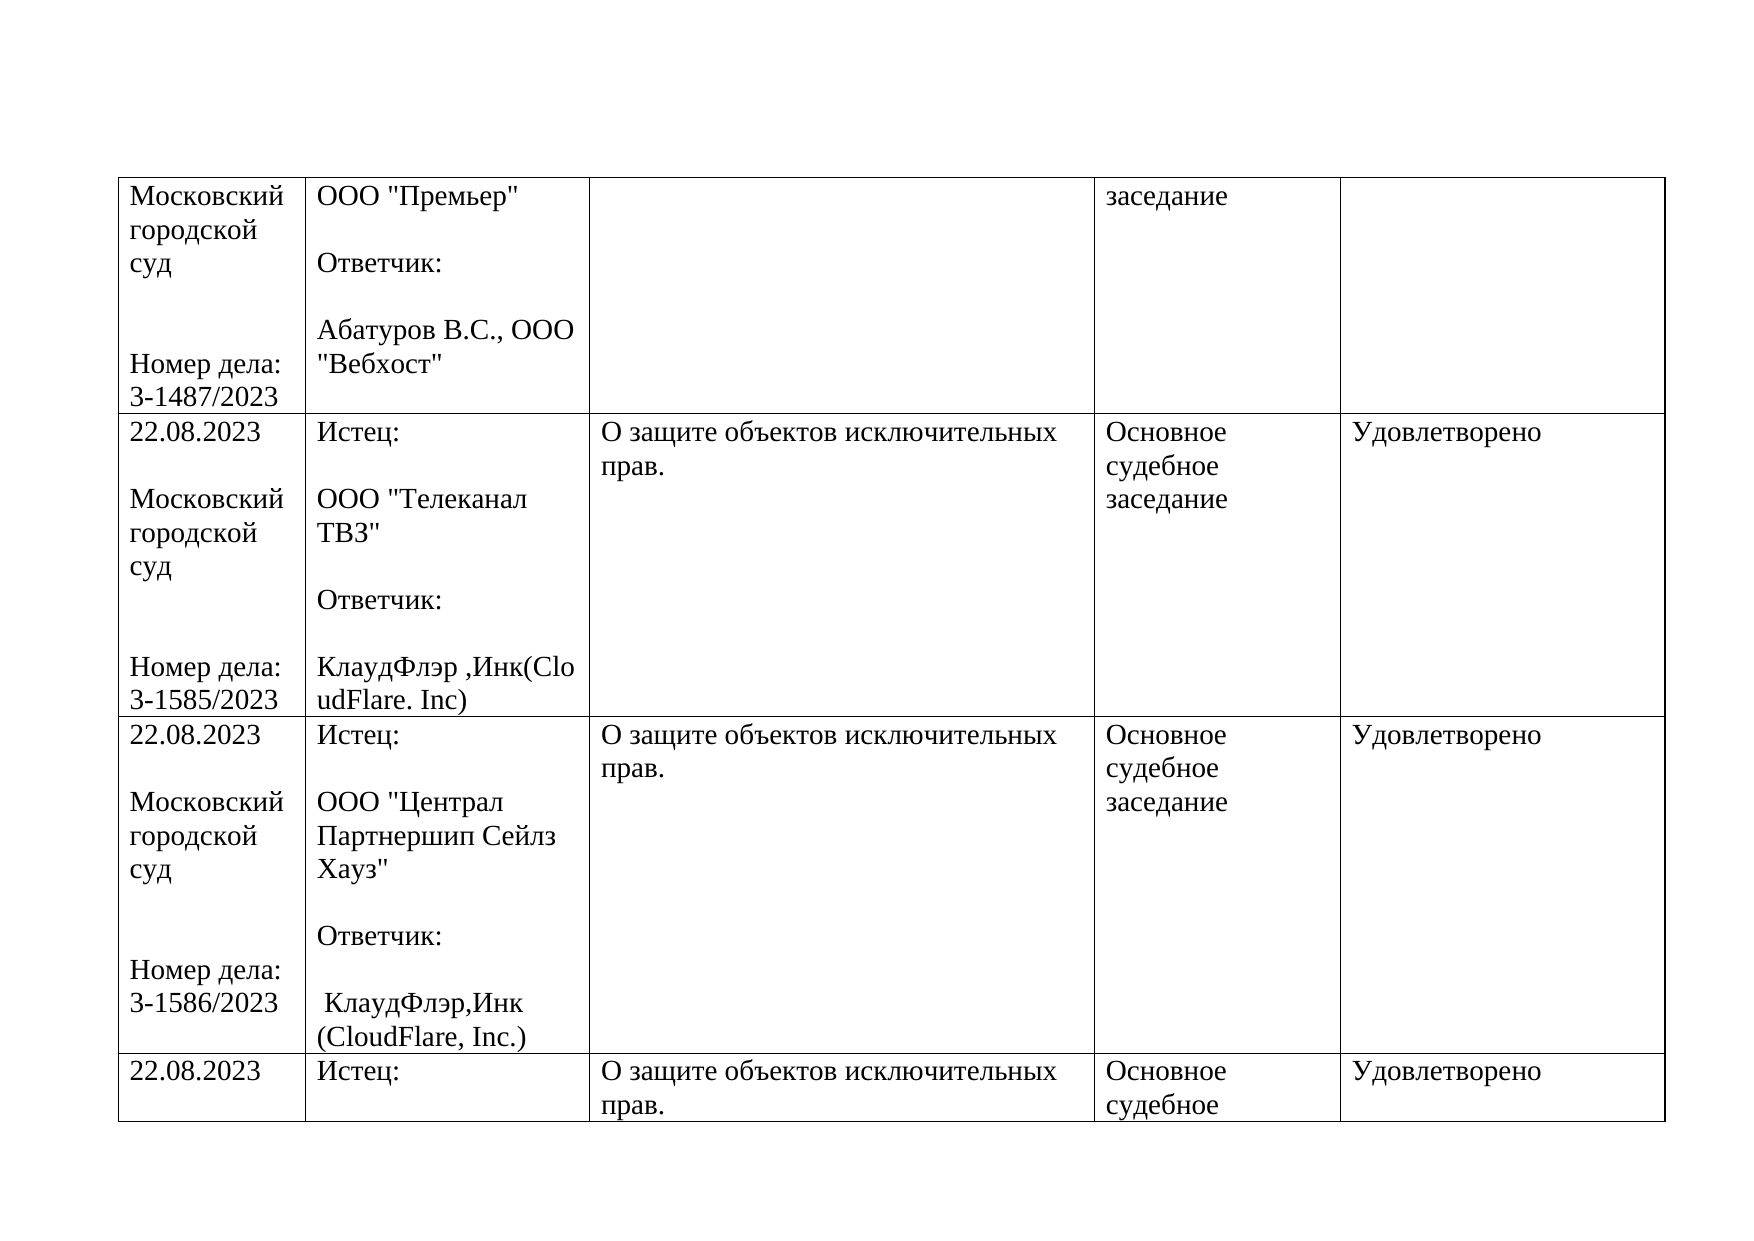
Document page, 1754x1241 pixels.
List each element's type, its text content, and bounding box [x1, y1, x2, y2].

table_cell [1095, 178, 1340, 413]
table_cell Истец: ООО "Централ Партнершип Сейлз Хауз" Ответчик: КлаудФлэр,Инк (CloudFlare, Inc.) [306, 717, 589, 1052]
table_cell О защите объектов исключительных прав. [590, 414, 1094, 716]
table_cell 22.08.2023 Московский городской суд Номер дела: 3-1586/2023 [119, 717, 305, 1052]
table_cell О защите объектов исключительных прав. [590, 717, 1094, 1052]
table_cell Удовлетворено [1341, 414, 1664, 716]
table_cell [590, 178, 1094, 413]
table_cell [306, 1054, 589, 1121]
table_cell Истец: ООО "Телеканал ТВЗ" Ответчик: КлаудФлэр ,Инк(CloudFlare. Inc) [306, 414, 589, 716]
table_cell Основное судебное заседание [1095, 717, 1340, 1052]
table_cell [1095, 1054, 1340, 1121]
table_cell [1341, 178, 1664, 413]
table_cell Основное судебное заседание [1095, 414, 1340, 716]
table_cell 22.08.2023 Московский городской суд Номер дела: 3-1585/2023 [119, 414, 305, 716]
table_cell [306, 178, 589, 413]
table_cell Удовлетворено [1341, 717, 1664, 1052]
table_cell Удовлетворено [1341, 1054, 1664, 1121]
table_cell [590, 1054, 1094, 1121]
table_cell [119, 178, 305, 413]
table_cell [119, 1054, 305, 1121]
